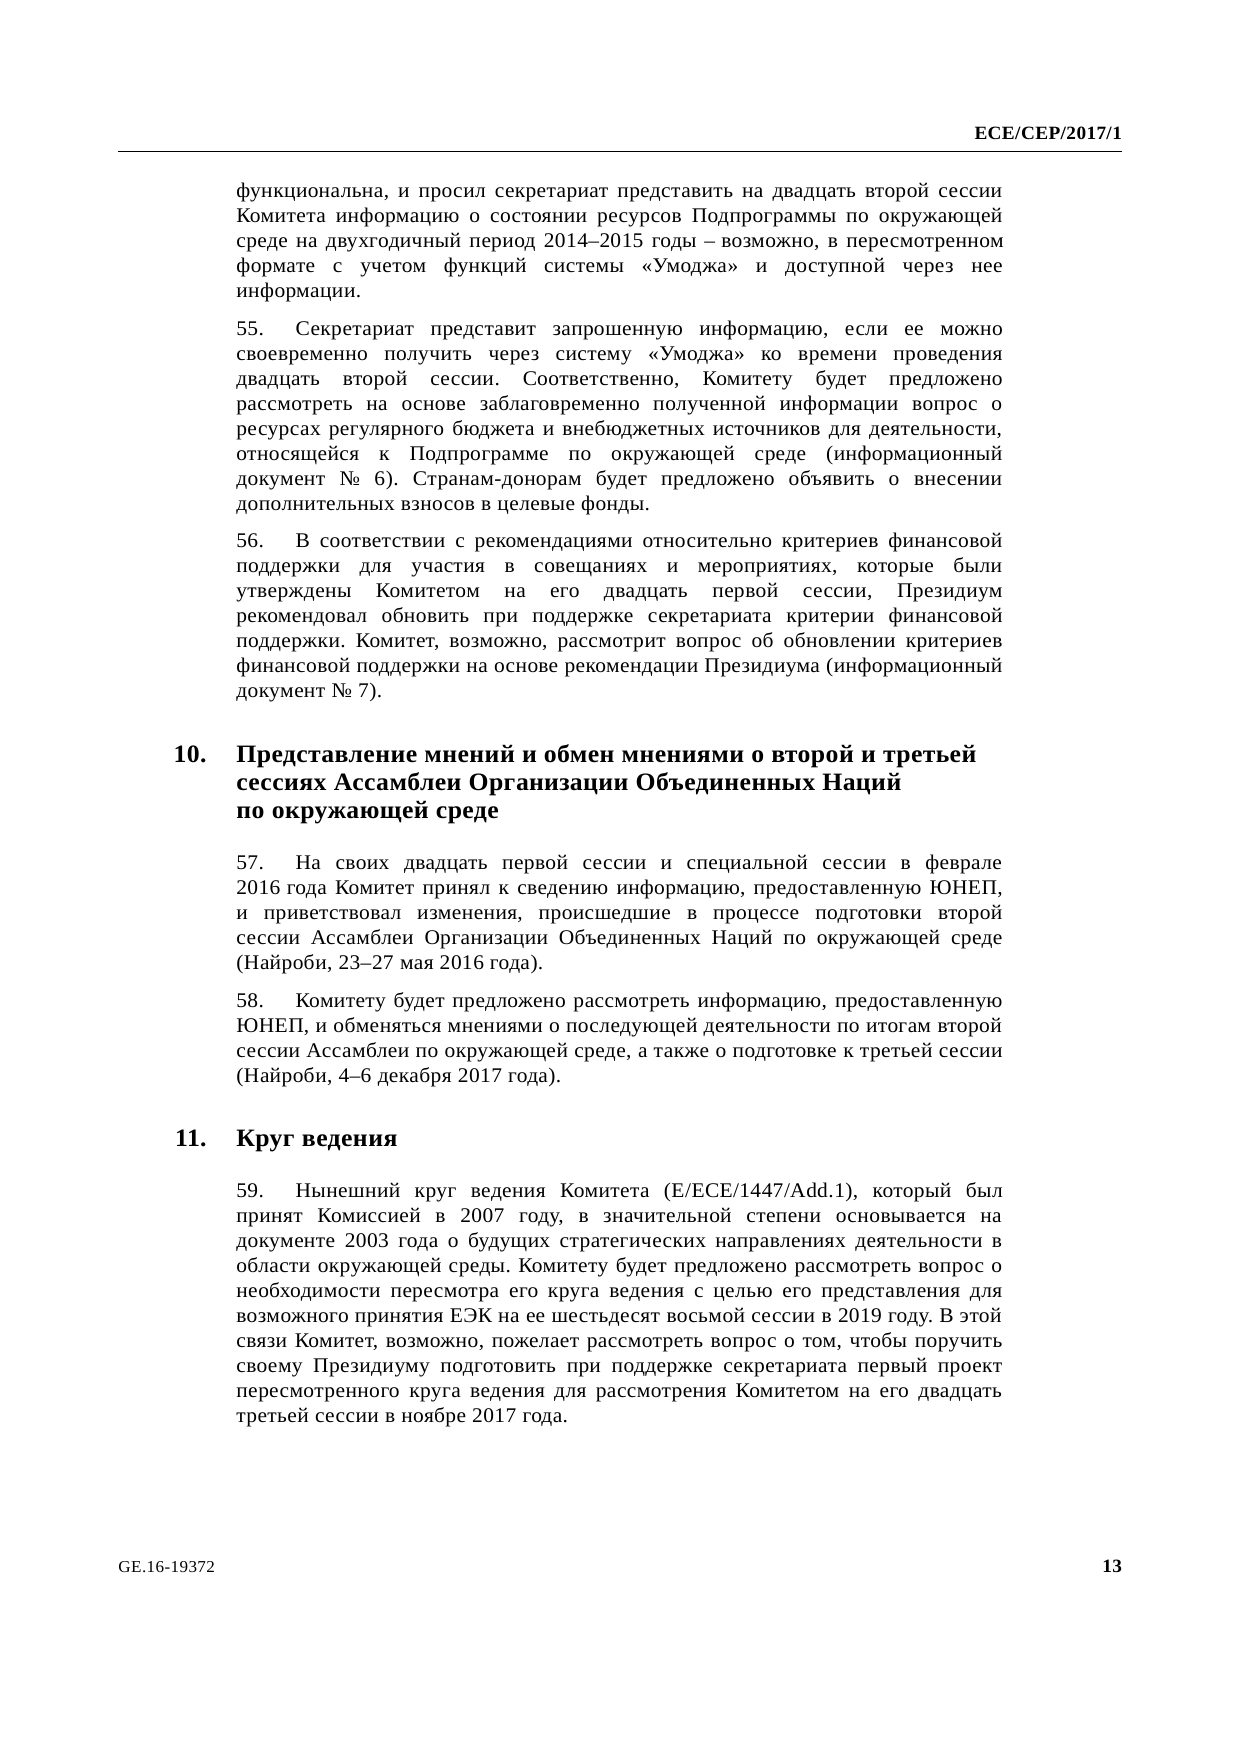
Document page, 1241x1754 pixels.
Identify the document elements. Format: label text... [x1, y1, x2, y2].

text 10. Представление мнений и обмен мнениями о второй и третьей сессиях Ассамблеи Организации Объединенных Наций по окружающей среде [118, 740, 1004, 824]
text 57. На своих двадцать первой сессии и специальной сессии в феврале 2016 года Комитет принял к сведению информацию, предоставленную ЮНЕП, и приветствовал изменения, происшедшие в процессе подготовки второй сессии Ассамблеи Организации Объединенных Наций по окружающей среде (Найроби, 23–27 мая 2016 года). [236, 849, 1004, 974]
text 56. В соответствии с рекомендациями относительно критериев финансовой поддержки для участия в совещаниях и мероприятиях, которые были утверждены Комитетом на его двадцать первой сессии, Президиум рекомендовал обновить при поддержке секретариата критерии финансовой поддержки. Комитет, возможно, рассмотрит вопрос об обновлении критериев финансовой поддержки на основе рекомендации Президиума (информационный документ № 7). [236, 527, 1004, 702]
text 11. Круг ведения [118, 1124, 1004, 1152]
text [236, 177, 1004, 302]
text 59. Нынешний круг ведения Комитета (E/ECE/1447/Add.1), который был принят Комиссией в 2007 году, в значительной степени основывается на документе 2003 года о будущих стратегических направлениях деятельности в области окружающей среды. Комитету будет предложено рассмотреть вопрос о необходимости пересмотра его круга ведения с целью его представления для возможного принятия ЕЭК на ее шестьдесят восьмой сессии в 2019 году. В этой связи Комитет, возможно, пожелает рассмотреть вопрос о том, чтобы поручить своему Президиуму подготовить при поддержке секретариата первый проект пересмотренного круга ведения для рассмотрения Комитетом на его двадцать третьей сессии в ноябре 2017 года. [236, 1177, 1004, 1427]
text 58. Комитету будет предложено рассмотреть информацию, предоставленную ЮНЕП, и обменяться мнениями о последующей деятельности по итогам второй сессии Ассамблеи по окружающей среде, а также о подготовке к третьей сессии (Найроби, 4–6 декабря 2017 года). [236, 987, 1004, 1087]
text 55. Секретариат представит запрошенную информацию, если ее можно своевременно получить через систему «Умоджа» ко времени проведения двадцать второй сессии. Соответственно, Комитету будет предложено рассмотреть на основе заблаговременно полученной информации вопрос о ресурсах регулярного бюджета и внебюджетных источников для деятельности, относящейся к Подпрограмме по окружающей среде (информационный документ № 6). Странам-донорам будет предложено объявить о внесении дополнительных взносов в целевые фонды. [236, 315, 1004, 515]
